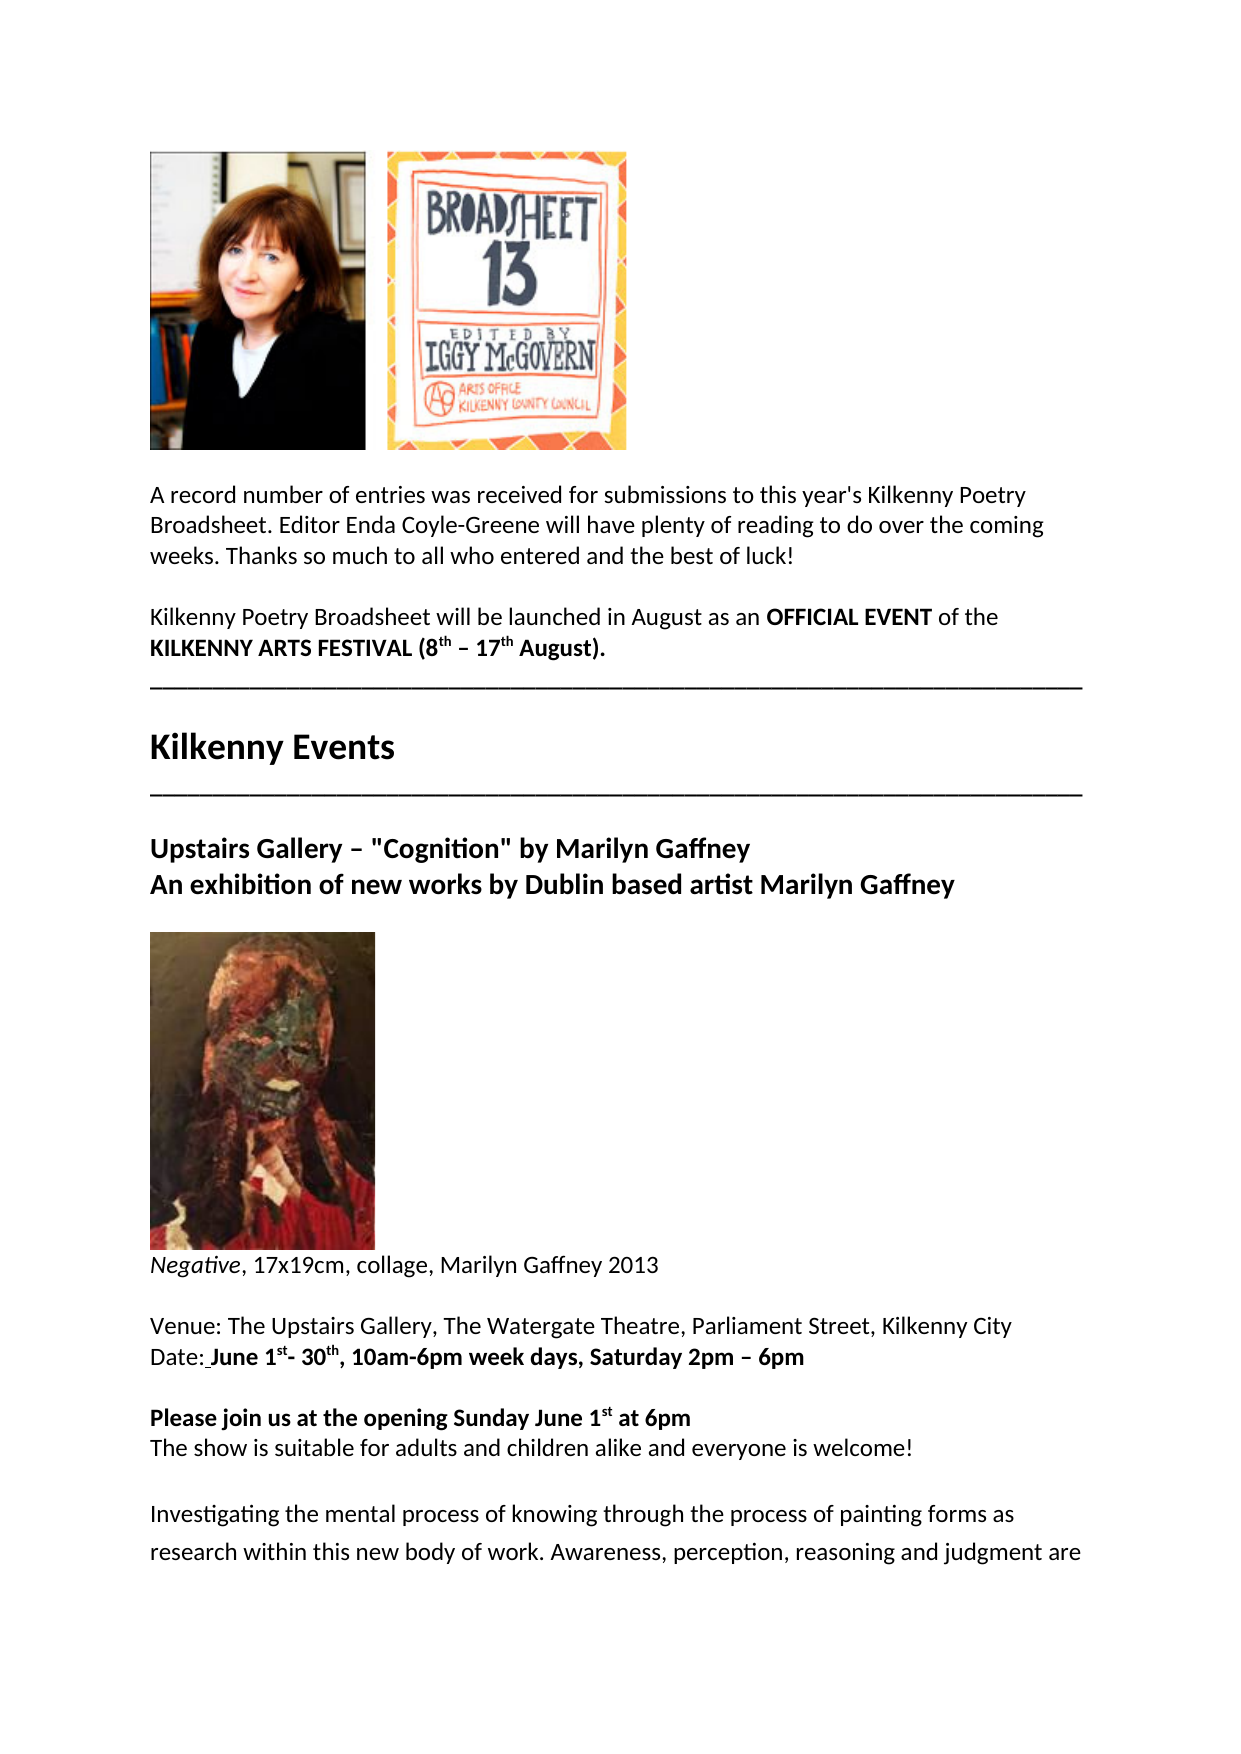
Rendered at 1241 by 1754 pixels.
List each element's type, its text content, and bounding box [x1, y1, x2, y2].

text ___________________________________________________________________________ [150, 769, 1090, 800]
text Date: June 1st- 30th, 10am-6pm week days, Saturday 2pm – 6pm [150, 1341, 1090, 1371]
text A record number of entries was received for submissions to this year's Kilkenny Poetry Broadsheet. Editor Enda Coyle-Greene will have plenty of reading to do over the coming weeks. Thanks so much to all who entered and the best of luck! [150, 479, 1090, 571]
text Negative, 17x19cm, collage, Marilyn Gaffney 2013 [150, 1249, 1090, 1280]
text ___________________________________________________________________________ [150, 662, 1090, 693]
text Kilkenny Poetry Broadsheet will be launched in August as an OFFICIAL EVENT of the KILKENNY ARTS FESTIVAL (8th – 17th August). [150, 601, 1090, 662]
picture [150, 932, 375, 1250]
text Upstairs Gallery – "Cognition" by Marilyn Gaffney [150, 830, 1090, 866]
text Please join us at the opening Sunday June 1st at 6pm [150, 1402, 1090, 1432]
text An exhibition of new works by Dublin based artist Marilyn Gaffney [150, 866, 1090, 901]
text Venue: The Upstairs Gallery, The Watergate Theatre, Parliament Street, Kilkenny City [150, 1310, 1090, 1341]
picture [150, 150, 627, 450]
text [150, 1492, 1090, 1566]
text The show is suitable for adults and children alike and everyone is welcome! [150, 1432, 1090, 1463]
text Kilkenny Events [150, 723, 1090, 769]
